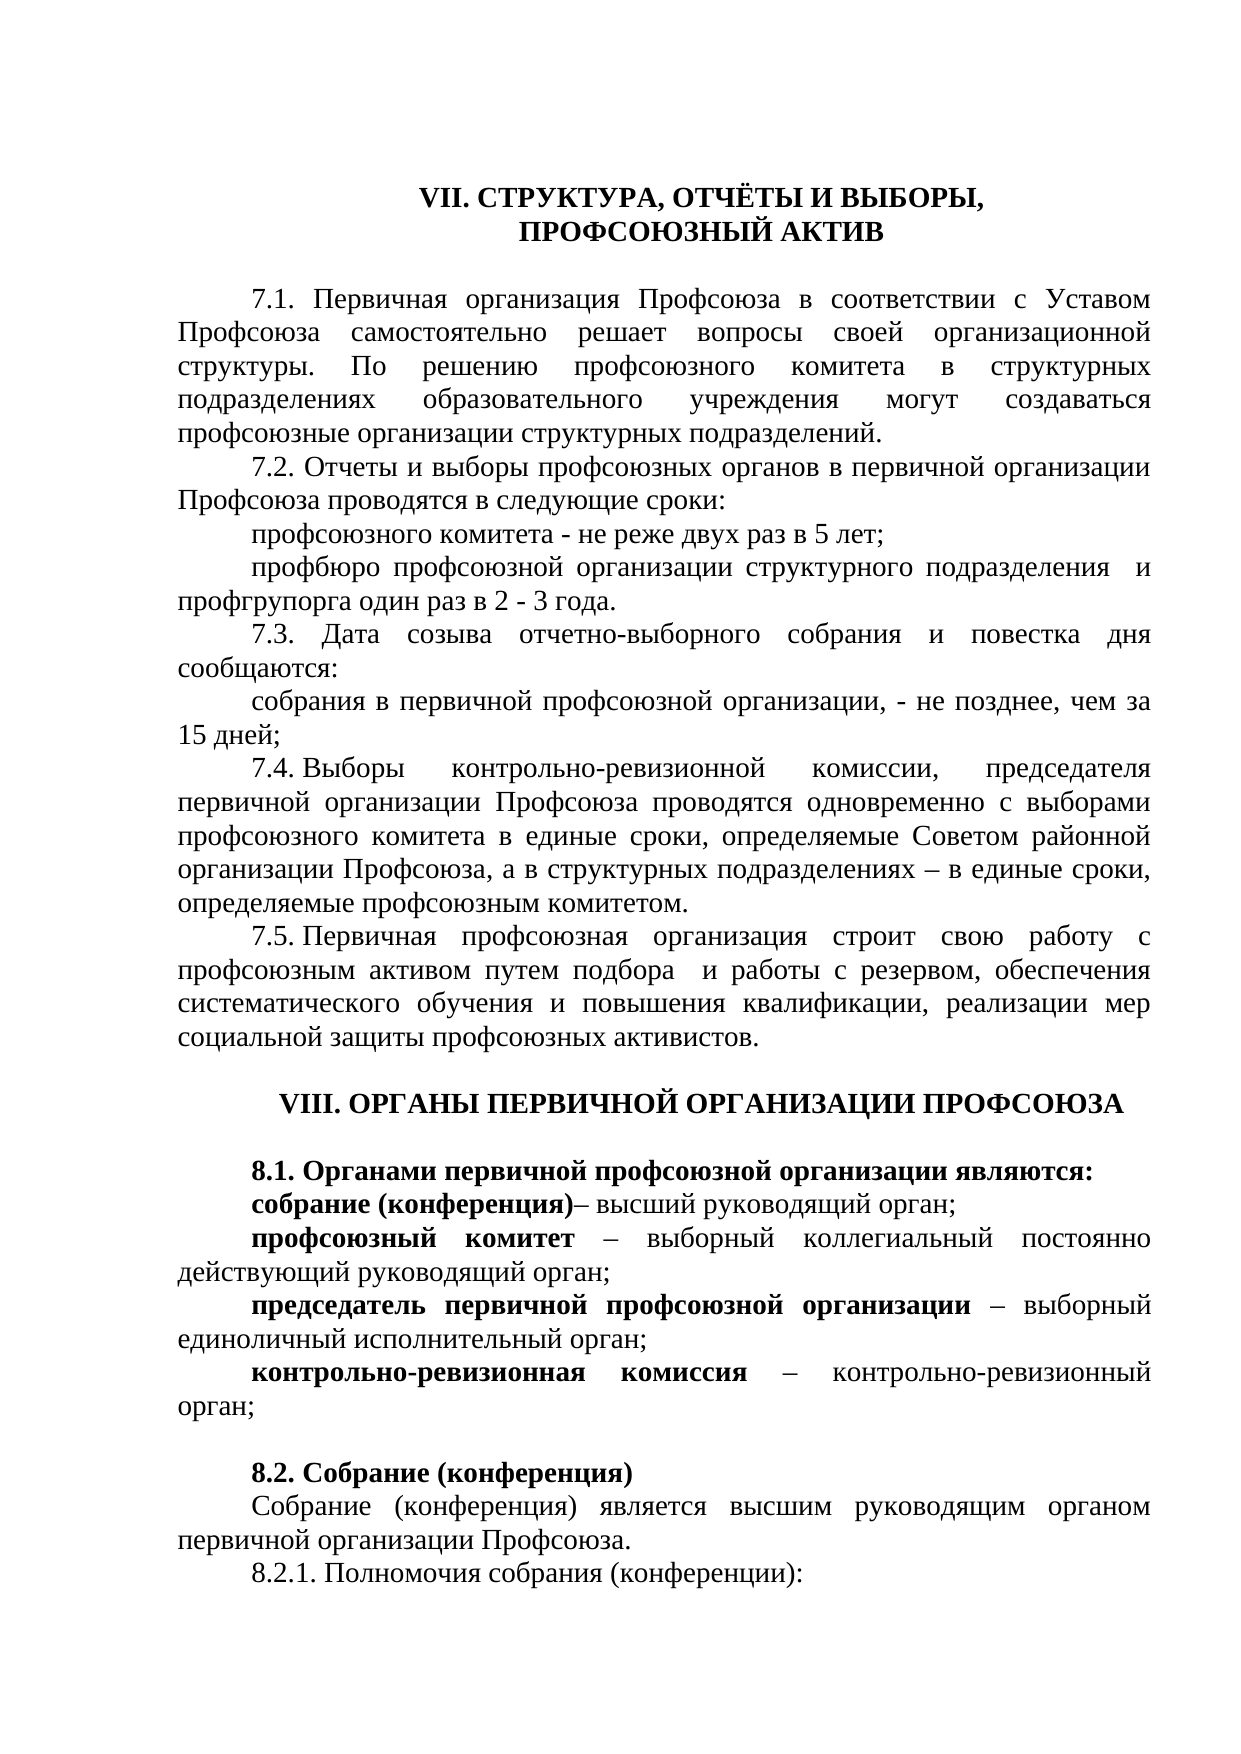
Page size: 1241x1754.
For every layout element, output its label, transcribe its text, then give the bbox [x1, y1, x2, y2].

text ПРОФСОЮЗНЫЙ АКТИВ [177, 214, 1152, 247]
text 7.5. Первичная профсоюзная организация строит свою работу с профсоюзным активом путем подбора и работы с резервом, обеспечения систематического обучения и повышения квалификации, реализации мер социальной защиты профсоюзных активистов. [177, 918, 1152, 1052]
text 7.1. Первичная организация Профсоюза в соответствии с Уставом Профсоюза самостоятельно решает вопросы своей организационной структуры. По решению профсоюзного комитета в структурных подразделениях образовательного учреждения могут создаваться профсоюзные организации структурных подразделений. [177, 281, 1152, 449]
text 7.2. Отчеты и выборы профсоюзных органов в первичной организации Профсоюза проводятся в следующие сроки: [177, 449, 1152, 516]
text председатель первичной профсоюзной организации – выборный единоличный исполнительный орган; [177, 1287, 1152, 1354]
text Собрание (конференция) является высшим руководящим органом первичной организации Профсоюза. [177, 1488, 1152, 1556]
text профсоюзный комитет – выборный коллегиальный постоянно действующий руководящий орган; [177, 1220, 1152, 1287]
text VII. СТРУКТУРА, ОТЧЁТЫ И ВЫБОРЫ, [177, 180, 1152, 214]
text 7.3. Дата созыва отчетно-выборного собрания и повестка дня сообщаются: [177, 616, 1152, 683]
list собрания в первичной профсоюзной организации, - не позднее, чем за 15 дней; [177, 683, 1152, 751]
text 8.2. Собрание (конференция) [177, 1455, 1152, 1488]
text собрание (конференция)– высший руководящий орган; [177, 1187, 1152, 1220]
list профбюро профсоюзной организации структурного подразделения и профгрупорга один раз в 2 - 3 года. [177, 549, 1152, 616]
list профсоюзного комитета - не реже двух раз в 5 лет; [177, 516, 1152, 549]
text VIII. ОРГАНЫ ПЕРВИЧНОЙ ОРГАНИЗАЦИИ ПРОФСОЮЗА [177, 1086, 1152, 1119]
text 8.1. Органами первичной профсоюзной организации являются: [177, 1153, 1152, 1187]
text 7.4. Выборы контрольно-ревизионной комиссии, председателя первичной организации Профсоюза проводятся одновременно с выборами профсоюзного комитета в единые сроки, определяемые Советом районной организации Профсоюза, а в структурных подразделениях – в единые сроки, определяемые профсоюзным комитетом. [177, 751, 1152, 918]
text 8.2.1. Полномочия собрания (конференции): [177, 1556, 1152, 1589]
text контрольно-ревизионная комиссия – контрольно-ревизионный орган; [177, 1354, 1152, 1421]
